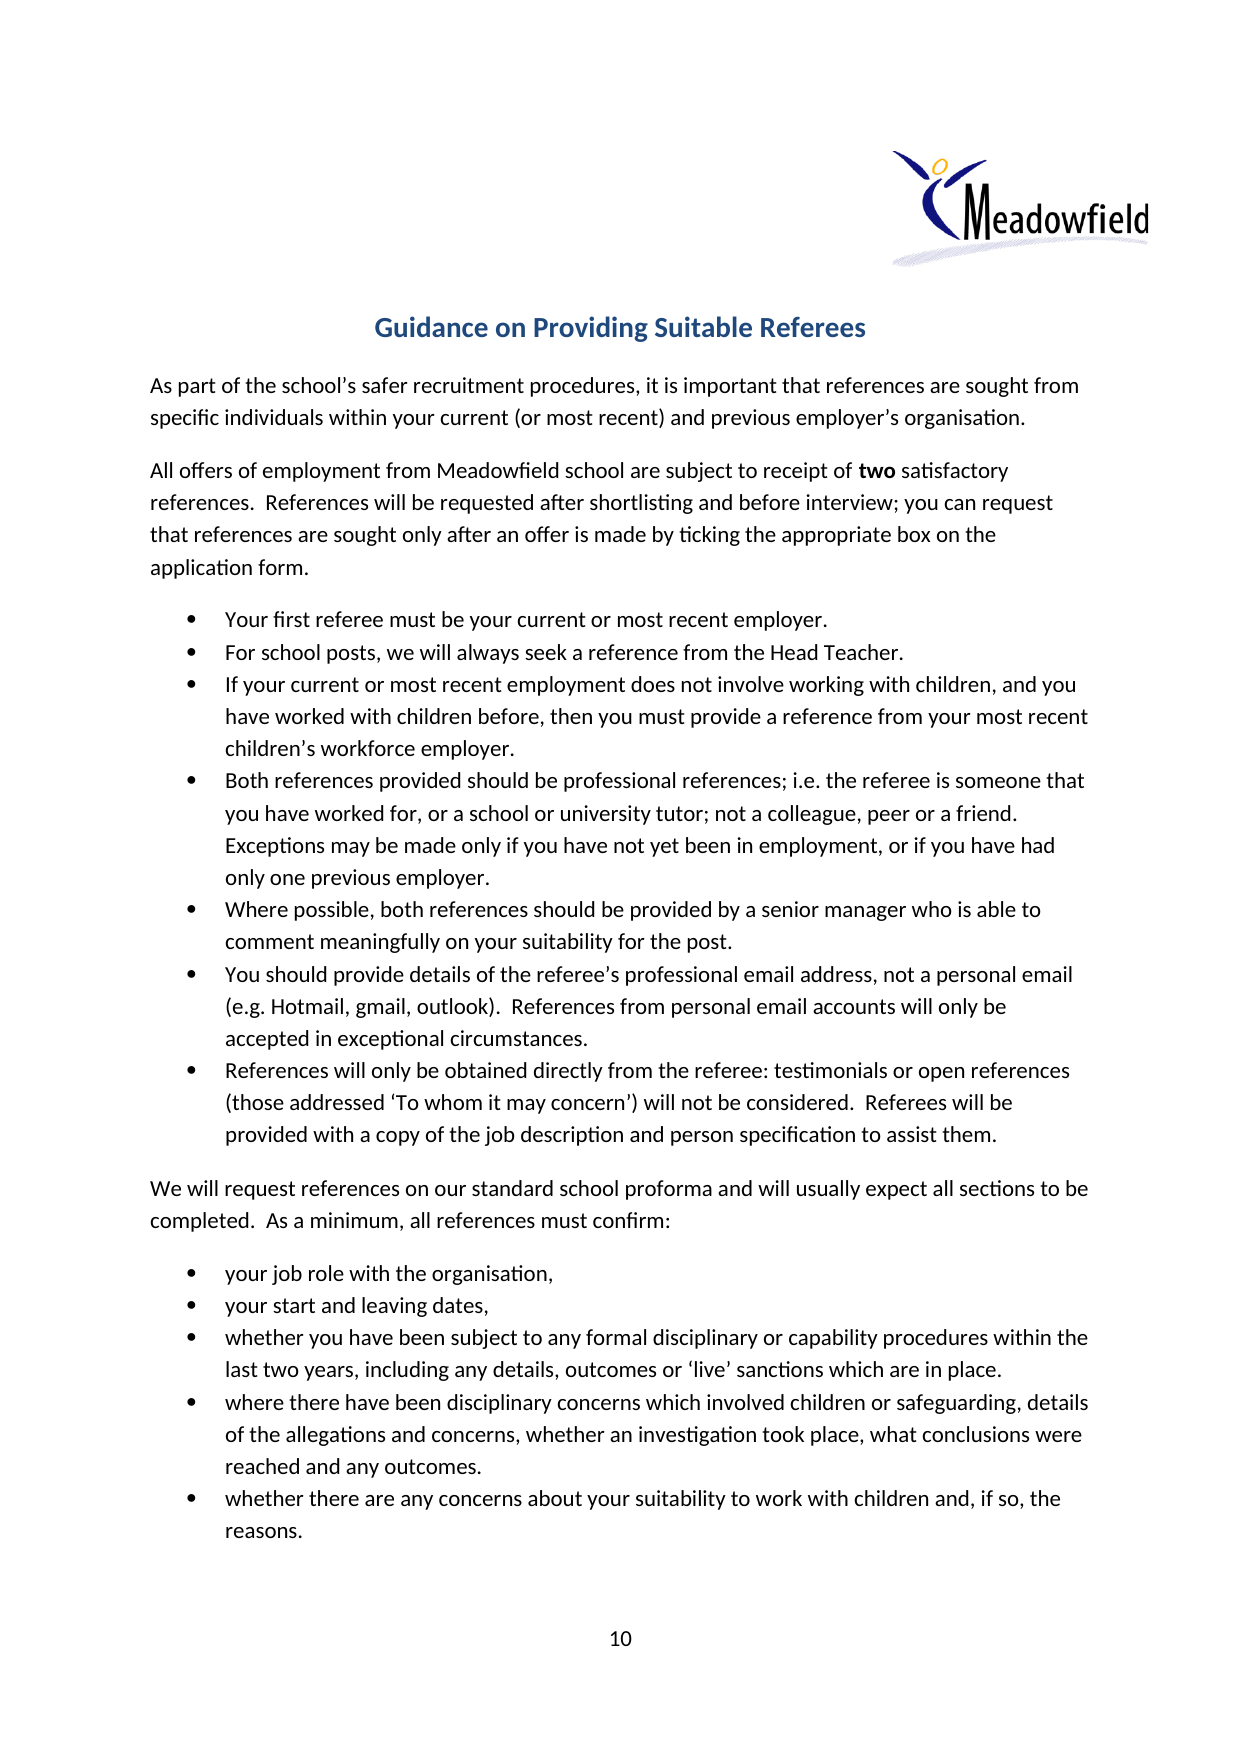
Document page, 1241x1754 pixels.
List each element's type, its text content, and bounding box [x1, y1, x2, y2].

list Both references provided should be professional references; i.e. the referee is someone that you have worked for, or a school or university tutor; not a colleague, peer or a friend. Exceptions may be made only if you have not yet been in employment, or if you have had only one previous employer. [187, 767, 1090, 891]
list whether there are any concerns about your suitability to work with children and, if so, the reasons. [187, 1484, 1090, 1544]
list Your first referee must be your current or most recent employer. [187, 606, 1090, 634]
list If your current or most recent employment does not involve working with children, and you have worked with children before, then you must provide a reference from your most recent children’s workforce employer. [187, 670, 1090, 762]
list where there have been disciplinary concerns which involved children or safeguarding, details of the allegations and concerns, whether an investigation took place, what conclusions were reached and any outcomes. [187, 1388, 1090, 1480]
picture [892, 151, 1149, 267]
list Where possible, both references should be provided by a senior manager who is able to comment meaningfully on your suitability for the post. [187, 895, 1090, 956]
text We will request references on our standard school proforma and will usually expect all sections to be completed. As a minimum, all references must confirm: [150, 1174, 1090, 1234]
list You should provide details of the referee’s professional email address, not a personal email (e.g. Hotmail, gmail, outlook). References from personal email accounts will only be accepted in exceptional circumstances. [187, 960, 1090, 1052]
list your job role with the organisation, [187, 1259, 1090, 1287]
list whether you have been subject to any formal disciplinary or capability procedures within the last two years, including any details, outcomes or ‘live’ sanctions which are in place. [187, 1323, 1090, 1383]
list References will only be obtained directly from the referee: testimonials or open references (those addressed ‘To whom it may concern’) will not be considered. Referees will be provided with a copy of the job description and person specification to assist them. [187, 1056, 1090, 1149]
list your start and leaving dates, [187, 1291, 1090, 1319]
text As part of the school’s safer recruitment procedures, it is important that references are sought from specific individuals within your current (or most recent) and previous employer’s organisation. [150, 371, 1090, 431]
list For school posts, we will always seek a reference from the Head Teacher. [187, 638, 1090, 666]
text All offers of employment from Meadowfield school are subject to receipt of two satisfactory references. References will be requested after shortlisting and before interview; you can request that references are sought only after an offer is made by ticking the appropriate box on the application form. [150, 456, 1090, 581]
text Guidance on Providing Suitable Referees [150, 309, 1090, 345]
